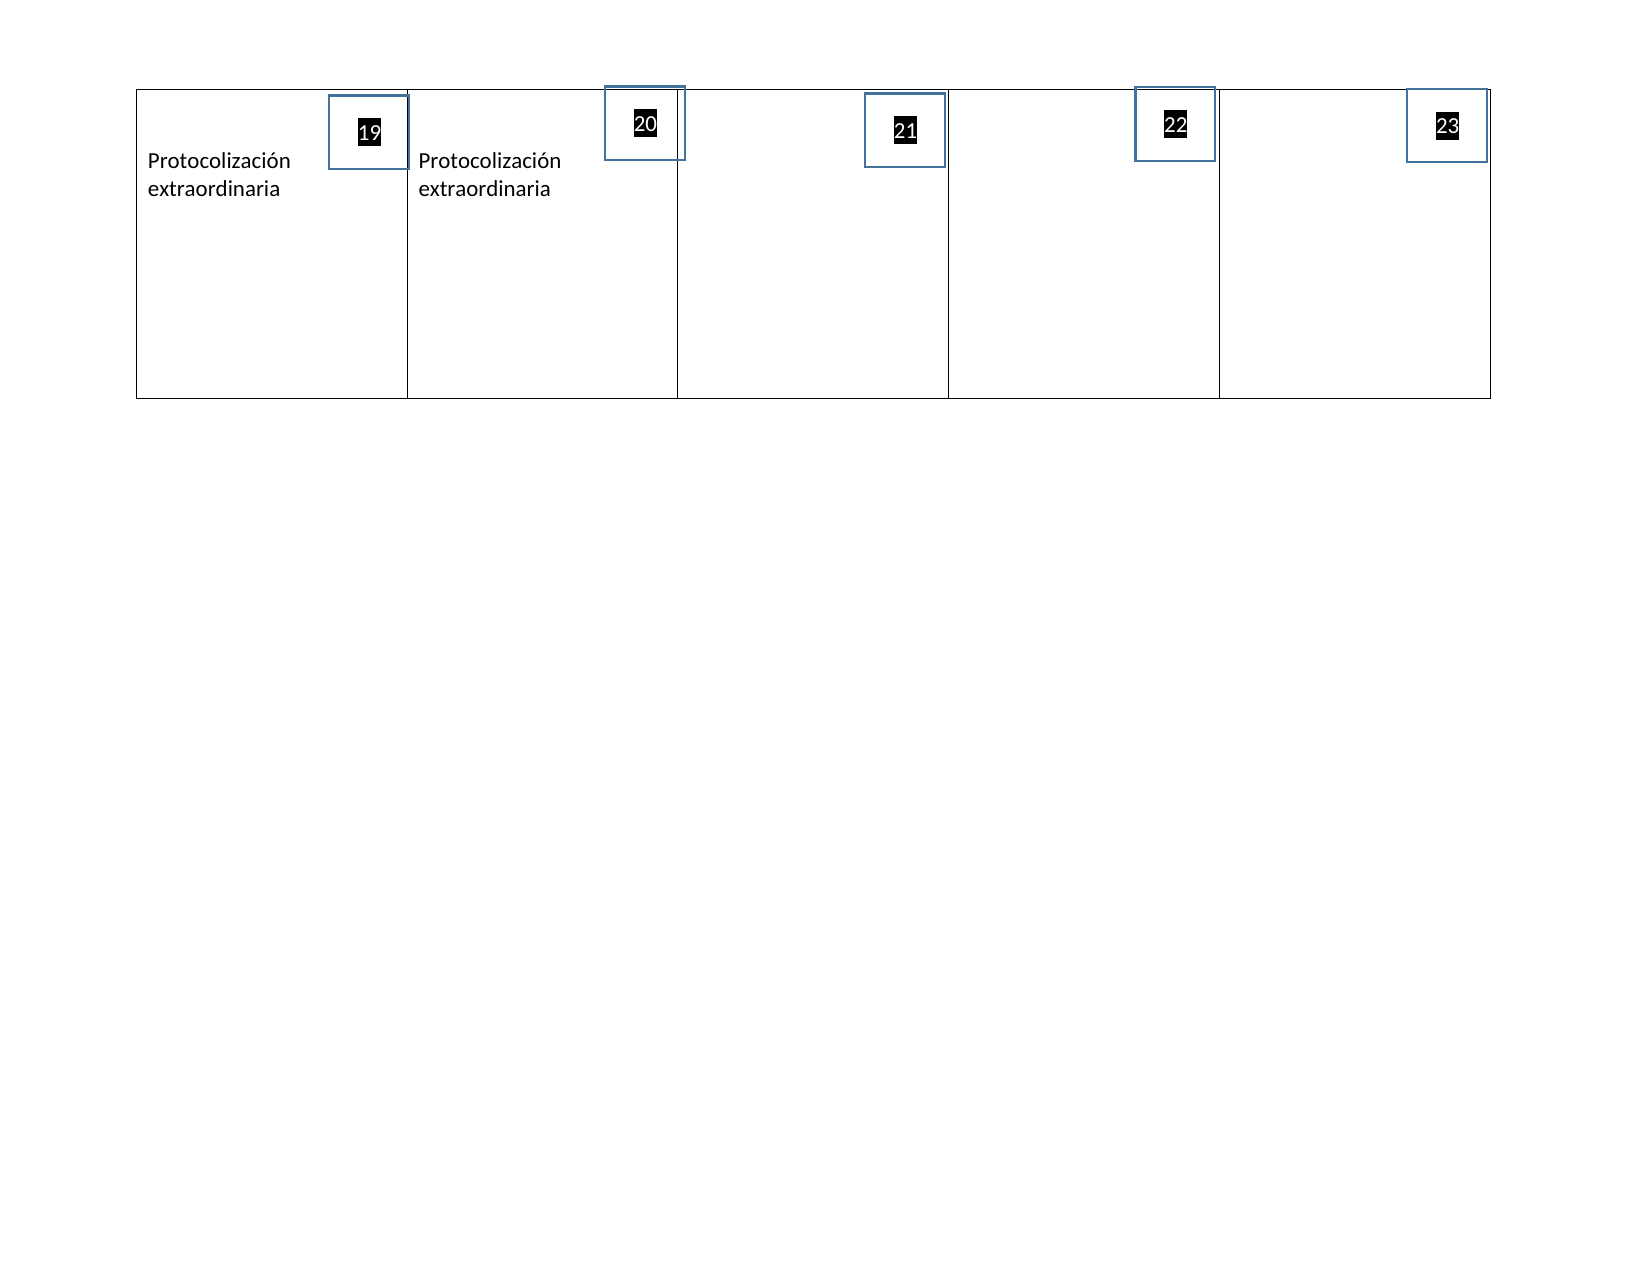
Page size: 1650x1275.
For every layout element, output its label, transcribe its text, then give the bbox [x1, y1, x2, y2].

table_cell Protocolización extraordinaria [137, 90, 407, 397]
table_cell [1220, 90, 1490, 397]
table_cell [949, 90, 1219, 397]
table_cell Protocolización extraordinaria [408, 90, 677, 397]
table_cell [678, 90, 948, 397]
